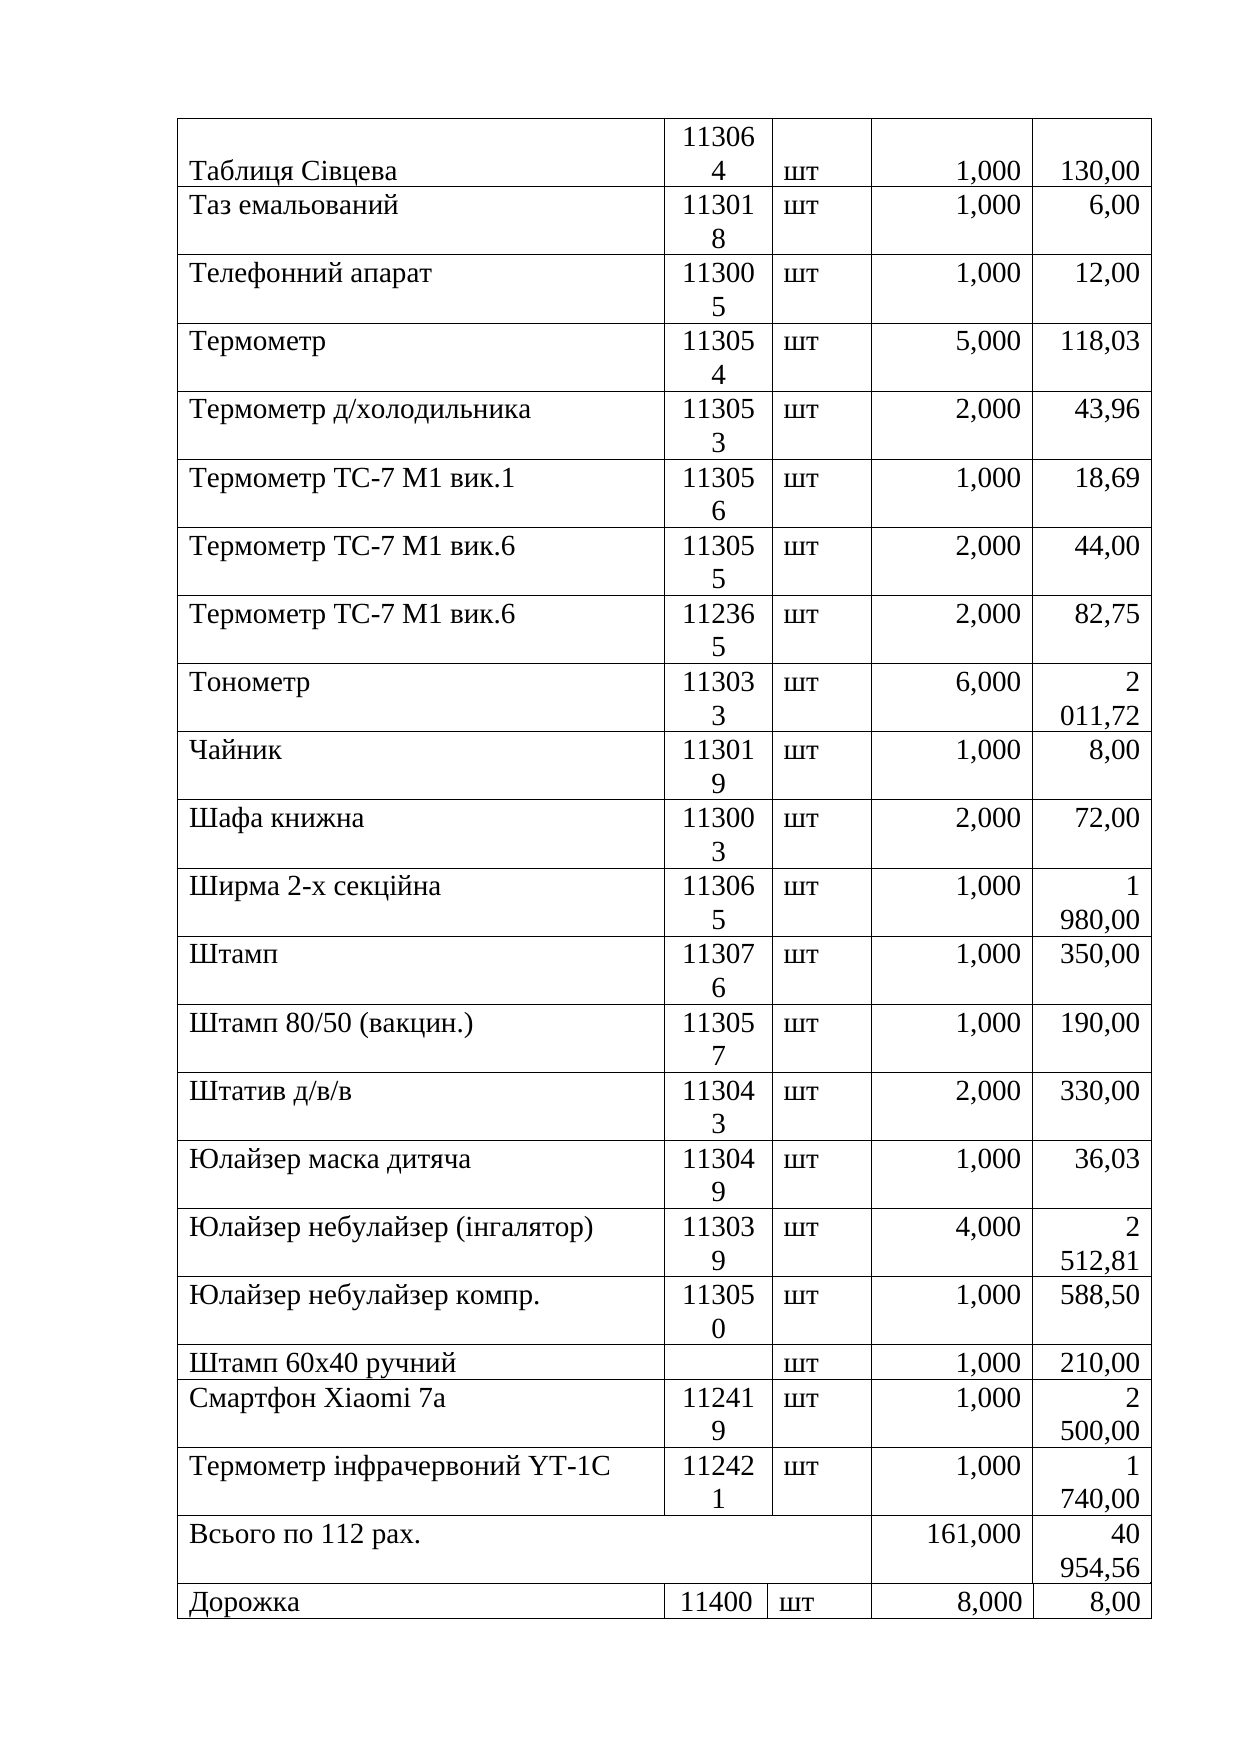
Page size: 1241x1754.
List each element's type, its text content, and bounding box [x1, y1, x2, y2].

table_cell 44,00 [1033, 528, 1151, 595]
table_cell 113033 [665, 664, 772, 731]
table_cell 1,000 [872, 1005, 1032, 1072]
table_cell шт [773, 937, 871, 1004]
table_cell 2 500,00 [1033, 1380, 1151, 1447]
table_cell Штамп 60х40 ручний [178, 1345, 664, 1379]
table_cell 112421 [665, 1448, 772, 1515]
table_cell 2,000 [872, 528, 1032, 595]
table_cell шт [773, 1448, 871, 1515]
table_cell 8,000 [872, 1584, 1033, 1618]
table_cell 18,69 [1033, 460, 1151, 527]
table_cell 72,00 [1033, 800, 1151, 867]
table_cell 1,000 [872, 460, 1032, 527]
table_cell 36,03 [1033, 1141, 1151, 1208]
table_cell шт [773, 596, 871, 663]
table_cell 8,00 [1033, 732, 1151, 799]
table_cell Таз емальований [178, 187, 664, 254]
table_cell 113019 [665, 732, 772, 799]
table_cell Штатив д/в/в [178, 1073, 664, 1140]
table_cell 2,000 [872, 1073, 1032, 1140]
table_cell Термометр ТС-7 М1 вик.1 [178, 460, 664, 527]
table_cell 113050 [665, 1277, 772, 1344]
table_cell 2 011,72 [1033, 664, 1151, 731]
table_cell 1,000 [872, 255, 1032, 322]
table_cell Всього по 112 рах. [178, 1516, 871, 1583]
table_cell 1,000 [872, 732, 1032, 799]
table_cell 1,000 [872, 187, 1032, 254]
table_cell 1,000 [872, 1448, 1032, 1515]
table_cell шт [773, 528, 871, 595]
table_cell 210,00 [1033, 1345, 1151, 1379]
table_cell 118,03 [1033, 324, 1151, 391]
table_cell 112419 [665, 1380, 772, 1447]
table_cell 8,00 [1034, 1584, 1151, 1618]
table_cell 6,000 [872, 664, 1032, 731]
table_cell 1,000 [872, 1141, 1032, 1208]
table_cell 113049 [665, 1141, 772, 1208]
table_cell Чайник [178, 732, 664, 799]
table_cell Тонометр [178, 664, 664, 731]
table_cell 113064 [665, 119, 772, 186]
table_cell 4,000 [872, 1209, 1032, 1276]
table_cell 130,00 [1033, 119, 1151, 186]
table_cell шт [773, 255, 871, 322]
table_cell шт [773, 1380, 871, 1447]
table_cell Юлайзер небулайзер (інгалятор) [178, 1209, 664, 1276]
table_cell 1,000 [872, 1277, 1032, 1344]
table_cell 330,00 [1033, 1073, 1151, 1140]
table_cell 1,000 [872, 119, 1032, 186]
table_cell шт [773, 119, 871, 186]
table_cell шт [773, 1141, 871, 1208]
table_cell 1,000 [872, 1345, 1032, 1379]
table_cell шт [773, 869, 871, 936]
table_cell Термометр ТС-7 М1 вик.6 [178, 596, 664, 663]
table_cell 113076 [665, 937, 772, 1004]
table_cell 113057 [665, 1005, 772, 1072]
table_cell 113056 [665, 460, 772, 527]
table_cell Таблиця Сівцева [178, 119, 664, 186]
table_cell Телефонний апарат [178, 255, 664, 322]
table_cell 12,00 [1033, 255, 1151, 322]
table_cell шт [773, 460, 871, 527]
table_cell 190,00 [1033, 1005, 1151, 1072]
table_cell 1,000 [872, 869, 1032, 936]
table_cell Юлайзер небулайзер компр. [178, 1277, 664, 1344]
table_cell Шафа книжна [178, 800, 664, 867]
table_cell Юлайзер маска дитяча [178, 1141, 664, 1208]
table_cell 1 740,00 [1033, 1448, 1151, 1515]
table_cell шт [773, 1345, 871, 1379]
table_cell шт [773, 392, 871, 459]
table_cell шт [773, 324, 871, 391]
table_cell [665, 1345, 772, 1379]
table_cell шт [773, 1277, 871, 1344]
table_cell 112365 [665, 596, 772, 663]
table_cell 113043 [665, 1073, 772, 1140]
table_cell 113018 [665, 187, 772, 254]
table_cell 350,00 [1033, 937, 1151, 1004]
table_cell Термометр [178, 324, 664, 391]
table_cell 43,96 [1033, 392, 1151, 459]
table_cell 113005 [665, 255, 772, 322]
table_cell 1 980,00 [1033, 869, 1151, 936]
table_cell 6,00 [1033, 187, 1151, 254]
table_cell 113054 [665, 324, 772, 391]
table_cell 113003 [665, 800, 772, 867]
table_cell 161,000 [872, 1516, 1032, 1583]
table_cell шт [773, 800, 871, 867]
table_cell 114004 [665, 1584, 767, 1618]
table_cell 113055 [665, 528, 772, 595]
table_cell Термометр д/холодильника [178, 392, 664, 459]
table_cell Термометр інфрачервоний YT-1C [178, 1448, 664, 1515]
table_cell 82,75 [1033, 596, 1151, 663]
table_cell шт [768, 1584, 871, 1618]
table_cell шт [773, 187, 871, 254]
table_cell шт [773, 1005, 871, 1072]
table_cell 588,50 [1033, 1277, 1151, 1344]
table_cell шт [773, 1073, 871, 1140]
table_cell шт [773, 664, 871, 731]
table_cell 40 954,56 [1033, 1516, 1151, 1583]
table_cell 113039 [665, 1209, 772, 1276]
table_cell 2,000 [872, 800, 1032, 867]
table_cell 1,000 [872, 1380, 1032, 1447]
table_cell шт [773, 1209, 871, 1276]
table_cell 2,000 [872, 596, 1032, 663]
table_cell 113065 [665, 869, 772, 936]
table_cell Дорожка [178, 1584, 664, 1618]
table_cell Смартфон Xiaomi 7a [178, 1380, 664, 1447]
table_cell 5,000 [872, 324, 1032, 391]
table_cell Ширма 2-х секційна [178, 869, 664, 936]
table_cell 1,000 [872, 937, 1032, 1004]
table_cell Штамп [178, 937, 664, 1004]
table_cell 2 512,81 [1033, 1209, 1151, 1276]
table_cell 2,000 [872, 392, 1032, 459]
table_cell Штамп 80/50 (вакцин.) [178, 1005, 664, 1072]
table_cell Термометр ТС-7 М1 вик.6 [178, 528, 664, 595]
table_cell 113053 [665, 392, 772, 459]
table_cell шт [773, 732, 871, 799]
